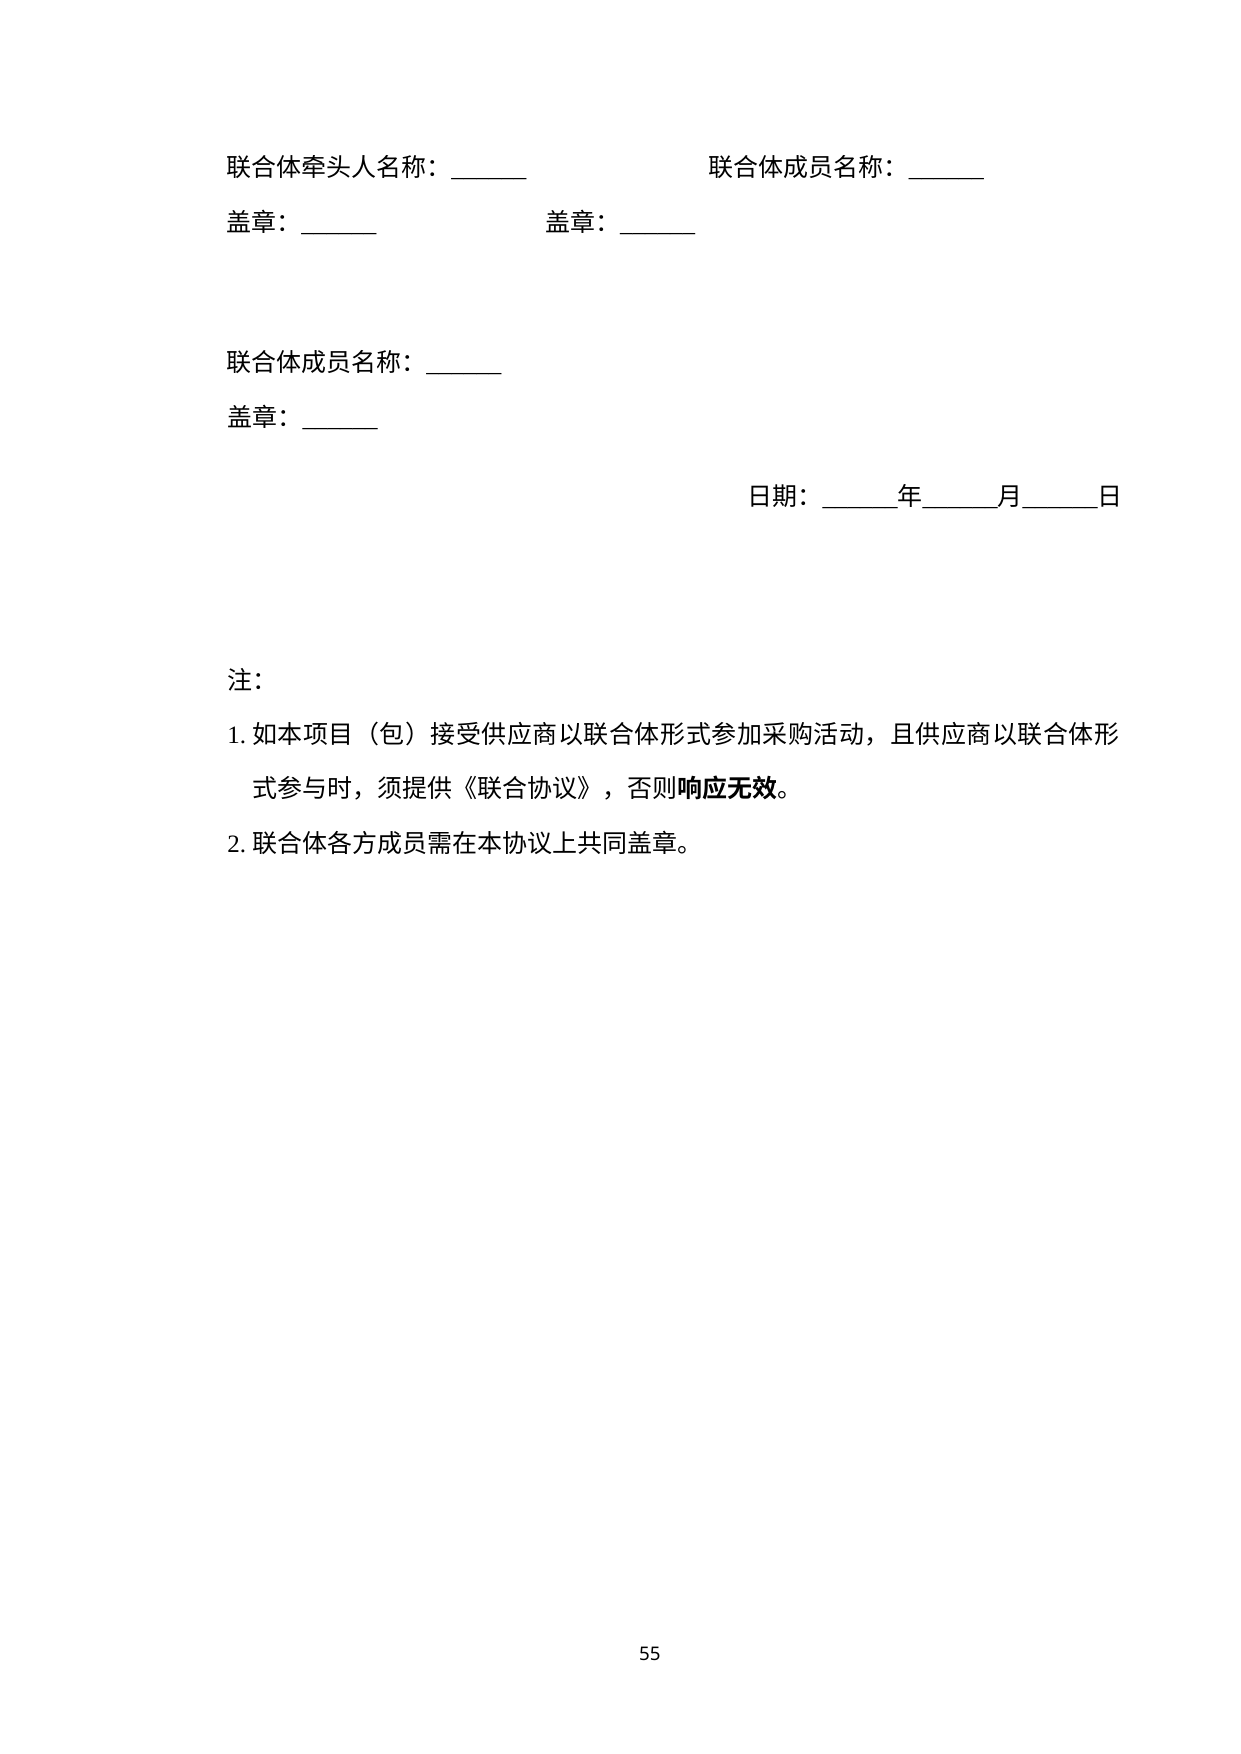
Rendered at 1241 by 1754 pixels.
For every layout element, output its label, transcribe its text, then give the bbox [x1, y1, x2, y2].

text 联合体牵头人名称：______ 联合体成员名称：______ [177, 148, 1122, 184]
text 注： [227, 660, 1122, 696]
list 如本项目（包）接受供应商以联合体形式参加采购活动，且供应商以联合体形式参与时，须提供《联合协议》，否则响应无效。 [227, 714, 1122, 805]
list 联合体各方成员需在本协议上共同盖章。 [227, 823, 1122, 859]
text 联合体成员名称：______ [177, 343, 1122, 379]
text 盖章：______ 盖章：______ [177, 202, 1122, 238]
text 日期：______年______月______日 [227, 476, 1122, 513]
text 盖章：______ [177, 397, 1122, 433]
